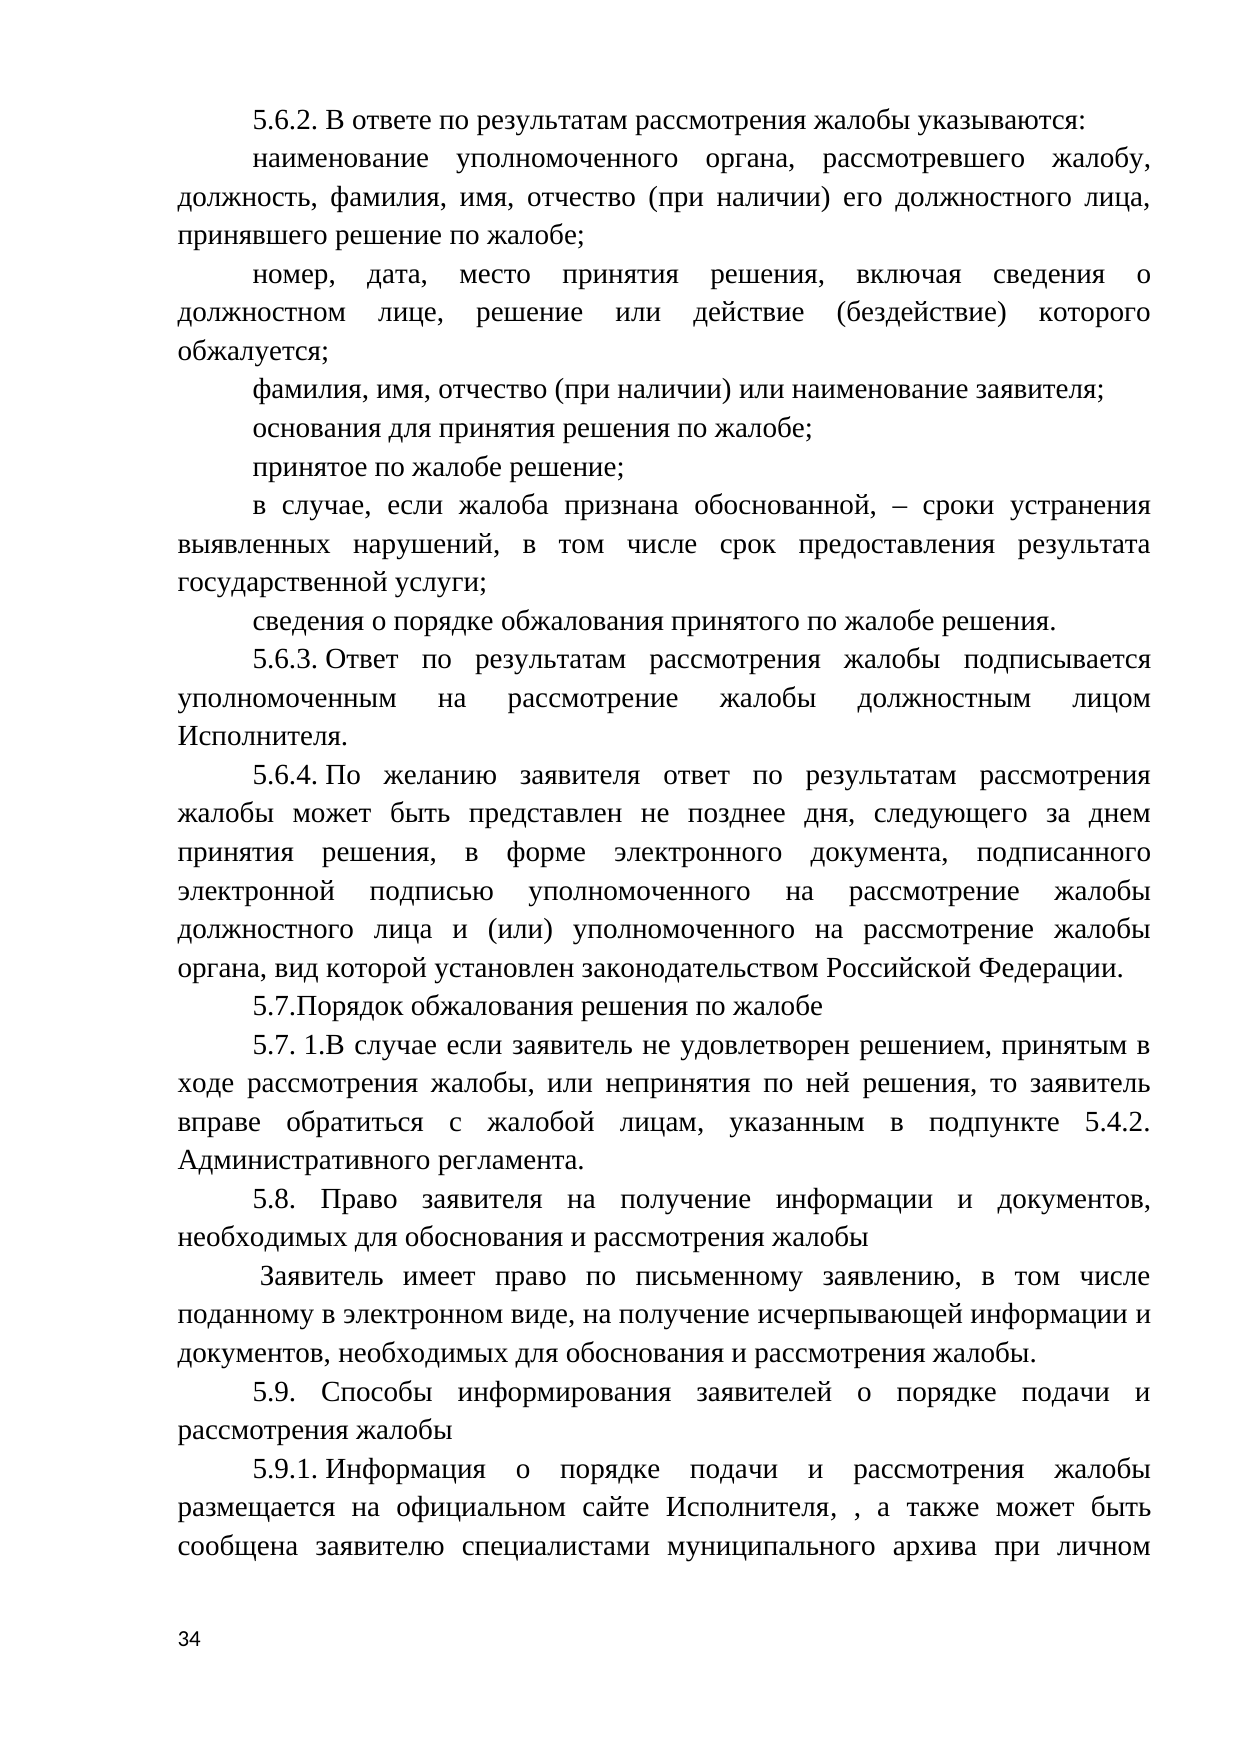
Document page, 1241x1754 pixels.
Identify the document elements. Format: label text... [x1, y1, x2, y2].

text в случае, если жалоба признана обоснованной, – сроки устранения выявленных нарушений, в том числе срок предоставления результата государственной услуги; [177, 487, 1152, 598]
text 5.6.2. В ответе по результатам рассмотрения жалобы указываются: [177, 102, 1152, 135]
text номер, дата, место принятия решения, включая сведения о должностном лице, решение или действие (бездействие) которого обжалуется; [177, 256, 1152, 367]
text 5.7. 1.В случае если заявитель не удовлетворен решением, принятым в ходе рассмотрения жалобы, или непринятия по ней решения, то заявитель вправе обратиться с жалобой лицам, указанным в подпункте 5.4.2. Административного регламента. [177, 1027, 1152, 1176]
text 5.6.4. По желанию заявителя ответ по результатам рассмотрения жалобы может быть представлен не позднее дня, следующего за днем принятия решения, в форме электронного документа, подписанного электронной подписью уполномоченного на рассмотрение жалобы должностного лица и (или) уполномоченного на рассмотрение жалобы органа, вид которой установлен законодательством Российской Федерации. [177, 757, 1152, 983]
text сведения о порядке обжалования принятого по жалобе решения. [177, 603, 1152, 636]
text принятое по жалобе решение; [177, 449, 1152, 482]
text 5.7.Порядок обжалования решения по жалобе [177, 988, 1152, 1022]
text Заявитель имеет право по письменному заявлению, в том числе поданному в электронном виде, на получение исчерпывающей информации и документов, необходимых для обоснования и рассмотрения жалобы. [177, 1258, 1152, 1369]
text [177, 1451, 1152, 1561]
text 5.9. Способы информирования заявителей о порядке подачи и рассмотрения жалобы [177, 1374, 1152, 1446]
text основания для принятия решения по жалобе; [177, 410, 1152, 444]
text фамилия, имя, отчество (при наличии) или наименование заявителя; [177, 372, 1152, 405]
text наименование уполномоченного органа, рассмотревшего жалобу, должность, фамилия, имя, отчество (при наличии) его должностного лица, принявшего решение по жалобе; [177, 140, 1152, 251]
text 5.6.3. Ответ по результатам рассмотрения жалобы подписывается уполномоченным на рассмотрение жалобы должностным лицом Исполнителя. [177, 641, 1152, 752]
text 5.8. Право заявителя на получение информации и документов, необходимых для обоснования и рассмотрения жалобы [177, 1181, 1152, 1253]
